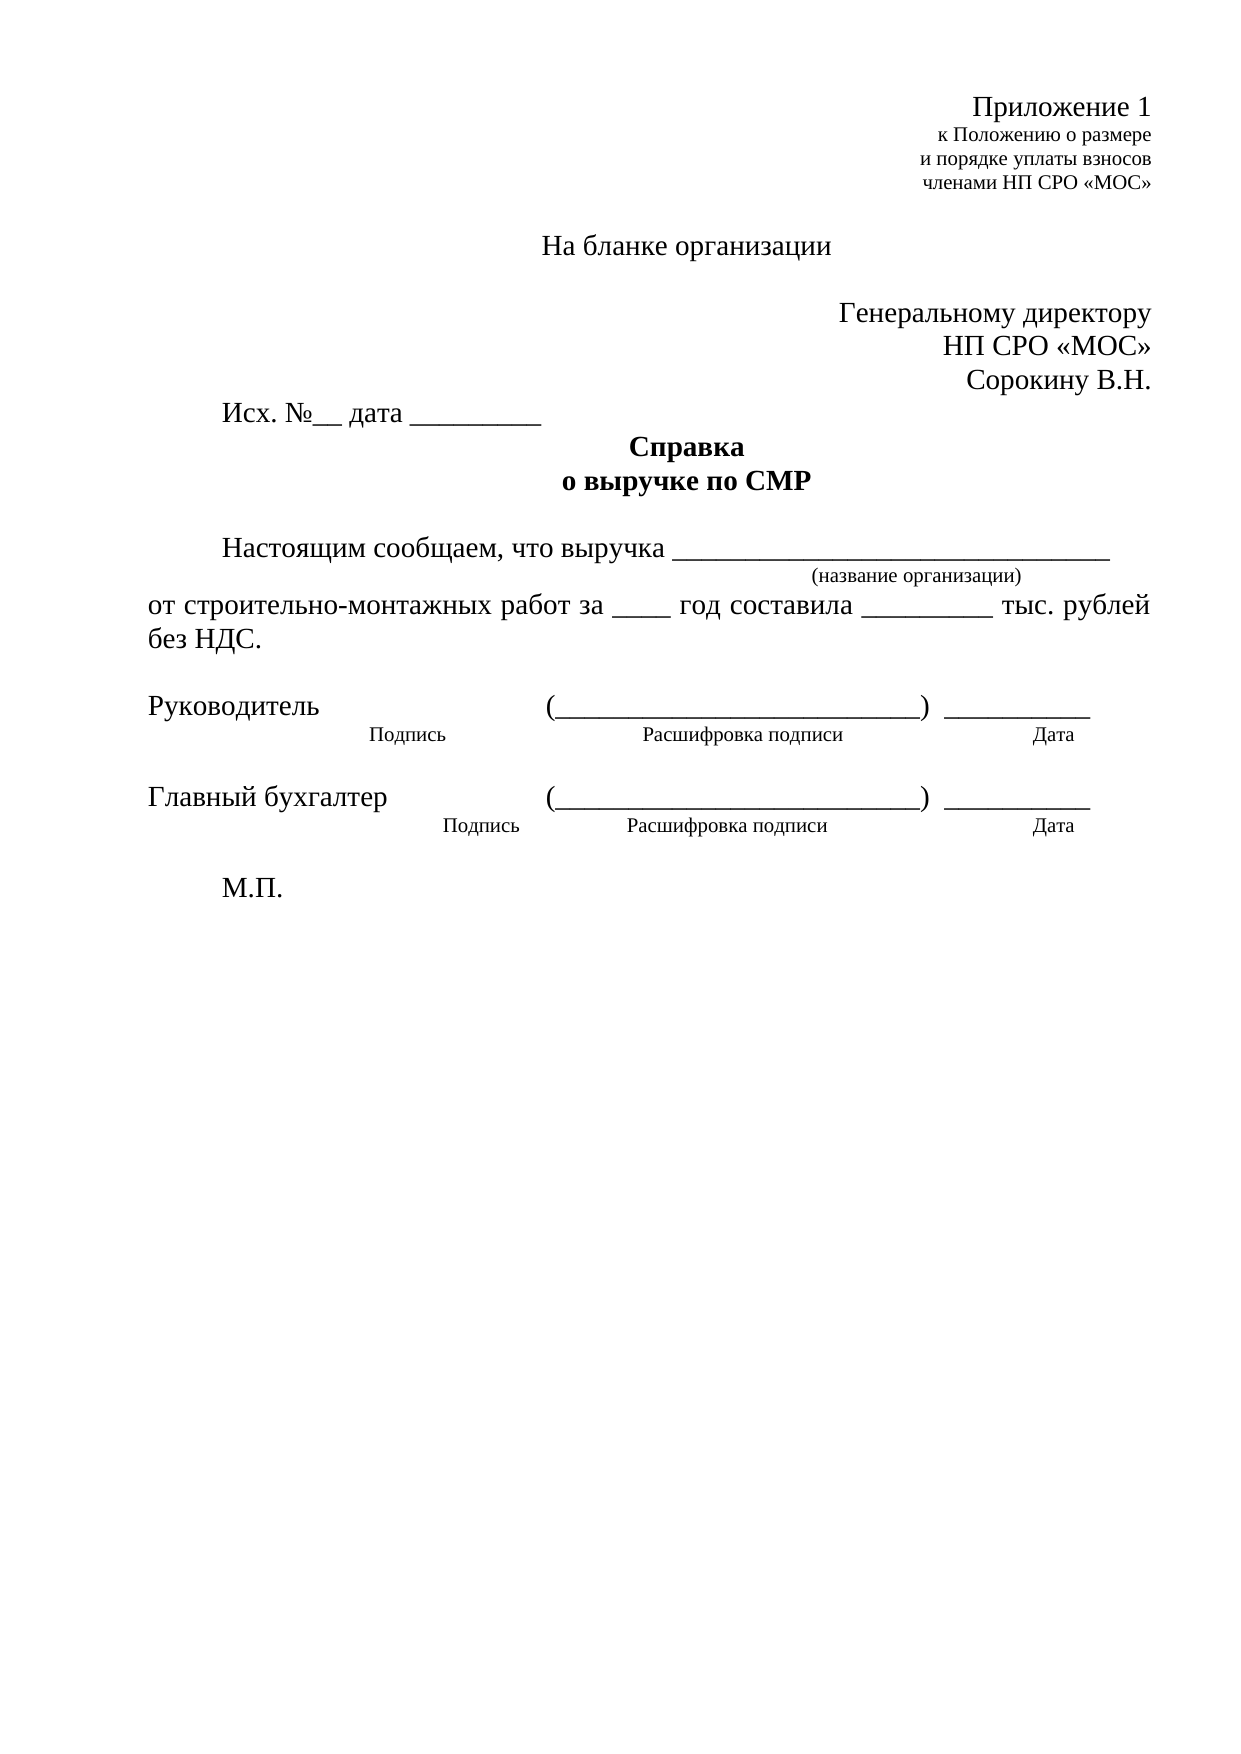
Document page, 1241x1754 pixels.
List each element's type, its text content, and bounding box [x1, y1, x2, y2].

text Справка [148, 429, 1152, 463]
text Сорокину В.Н. [148, 362, 1152, 396]
text от строительно-монтажных работ за ____ год составила _________ тыс. рублей без НДС. [148, 587, 1152, 654]
text На бланке организации [148, 228, 1152, 261]
text НП СРО «МОС» [148, 328, 1152, 362]
text и порядке уплаты взносов [148, 146, 1152, 170]
text Руководитель (_________________________) __________ [148, 688, 1152, 722]
text членами НП СРО «МОС» [148, 170, 1152, 194]
text Главный бухгалтер (_________________________) __________ [148, 779, 1152, 813]
text Генеральному директору [148, 295, 1152, 328]
text Настоящим сообщаем, что выручка ______________________________ [148, 530, 1152, 563]
text Исх. №__ дата _________ [148, 396, 1152, 429]
text (название организации) [148, 563, 1152, 587]
text к Положению о размере [148, 122, 1152, 146]
text о выручке по СМР [148, 463, 1152, 496]
text Подпись Расшифровка подписи Дата [148, 813, 1152, 837]
text Приложение 1 [148, 89, 1152, 122]
text М.П. [148, 870, 1152, 904]
text Подпись Расшифровка подписи Дата [148, 722, 1152, 746]
